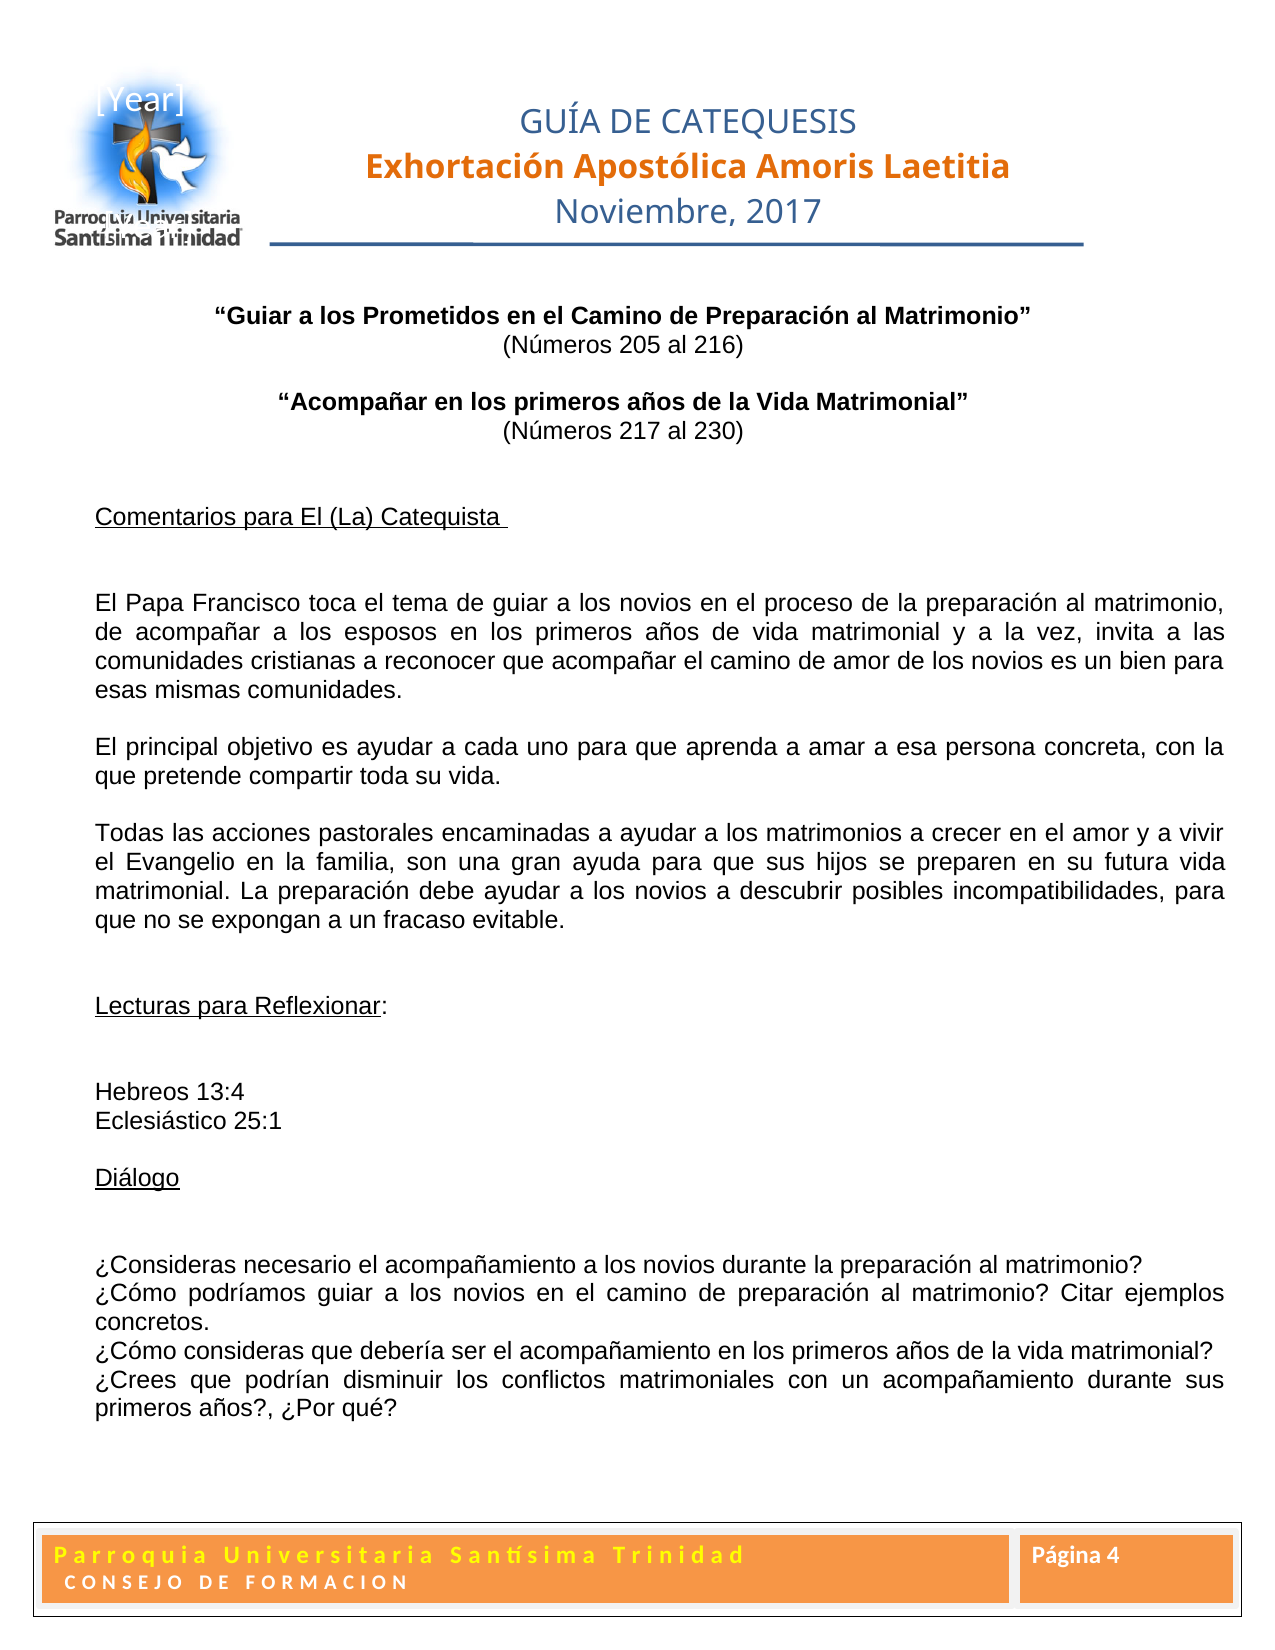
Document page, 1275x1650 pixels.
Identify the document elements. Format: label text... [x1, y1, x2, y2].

text ¿Cómo consideras que debería ser el acompañamiento en los primeros años de la vida matrimonial? [94, 1336, 1227, 1364]
text Todas las acciones pastorales encaminadas a ayudar a los matrimonios a crecer en el amor y a vivir el Evangelio en la familia, son una gran ayuda para que sus hijos se preparen en su futura vida matrimonial. La preparación debe ayudar a los novios a descubrir posibles incompatibilidades, para que no se expongan a un fracaso evitable. [94, 818, 1227, 933]
text “Acompañar en los primeros años de la Vida Matrimonial” [94, 387, 1152, 416]
picture [23, 55, 275, 266]
text (Números 205 al 216) [94, 329, 1152, 358]
text “Guiar a los Prometidos en el Camino de Preparación al Matrimonio” [94, 301, 1152, 329]
text ¿Crees que podrían disminuir los conflictos matrimoniales con un acompañamiento durante sus primeros años?, ¿Por qué? [94, 1364, 1227, 1422]
text Hebreos 13:4 [94, 1077, 1227, 1106]
text ¿Cómo podríamos guiar a los novios en el camino de preparación al matrimonio? Citar ejemplos concretos. [94, 1278, 1227, 1336]
text Comentarios para El (La) Catequista [94, 502, 1227, 531]
text Eclesiástico 25:1 [94, 1106, 1227, 1134]
text (Números 217 al 230) [94, 416, 1152, 444]
text Diálogo [94, 1163, 1227, 1192]
text ¿Consideras necesario el acompañamiento a los novios durante la preparación al matrimonio? [94, 1249, 1227, 1278]
text Lecturas para Reflexionar: [94, 991, 1227, 1019]
text El Papa Francisco toca el tema de guiar a los novios en el proceso de la preparación al matrimonio, de acompañar a los esposos en los primeros años de vida matrimonial y a la vez, invita a las comunidades cristianas a reconocer que acompañar el camino de amor de los novios es un bien para esas mismas comunidades. [94, 588, 1227, 703]
text El principal objetivo es ayudar a cada uno para que aprenda a amar a esa persona concreta, con la que pretende compartir toda su vida. [94, 732, 1227, 789]
